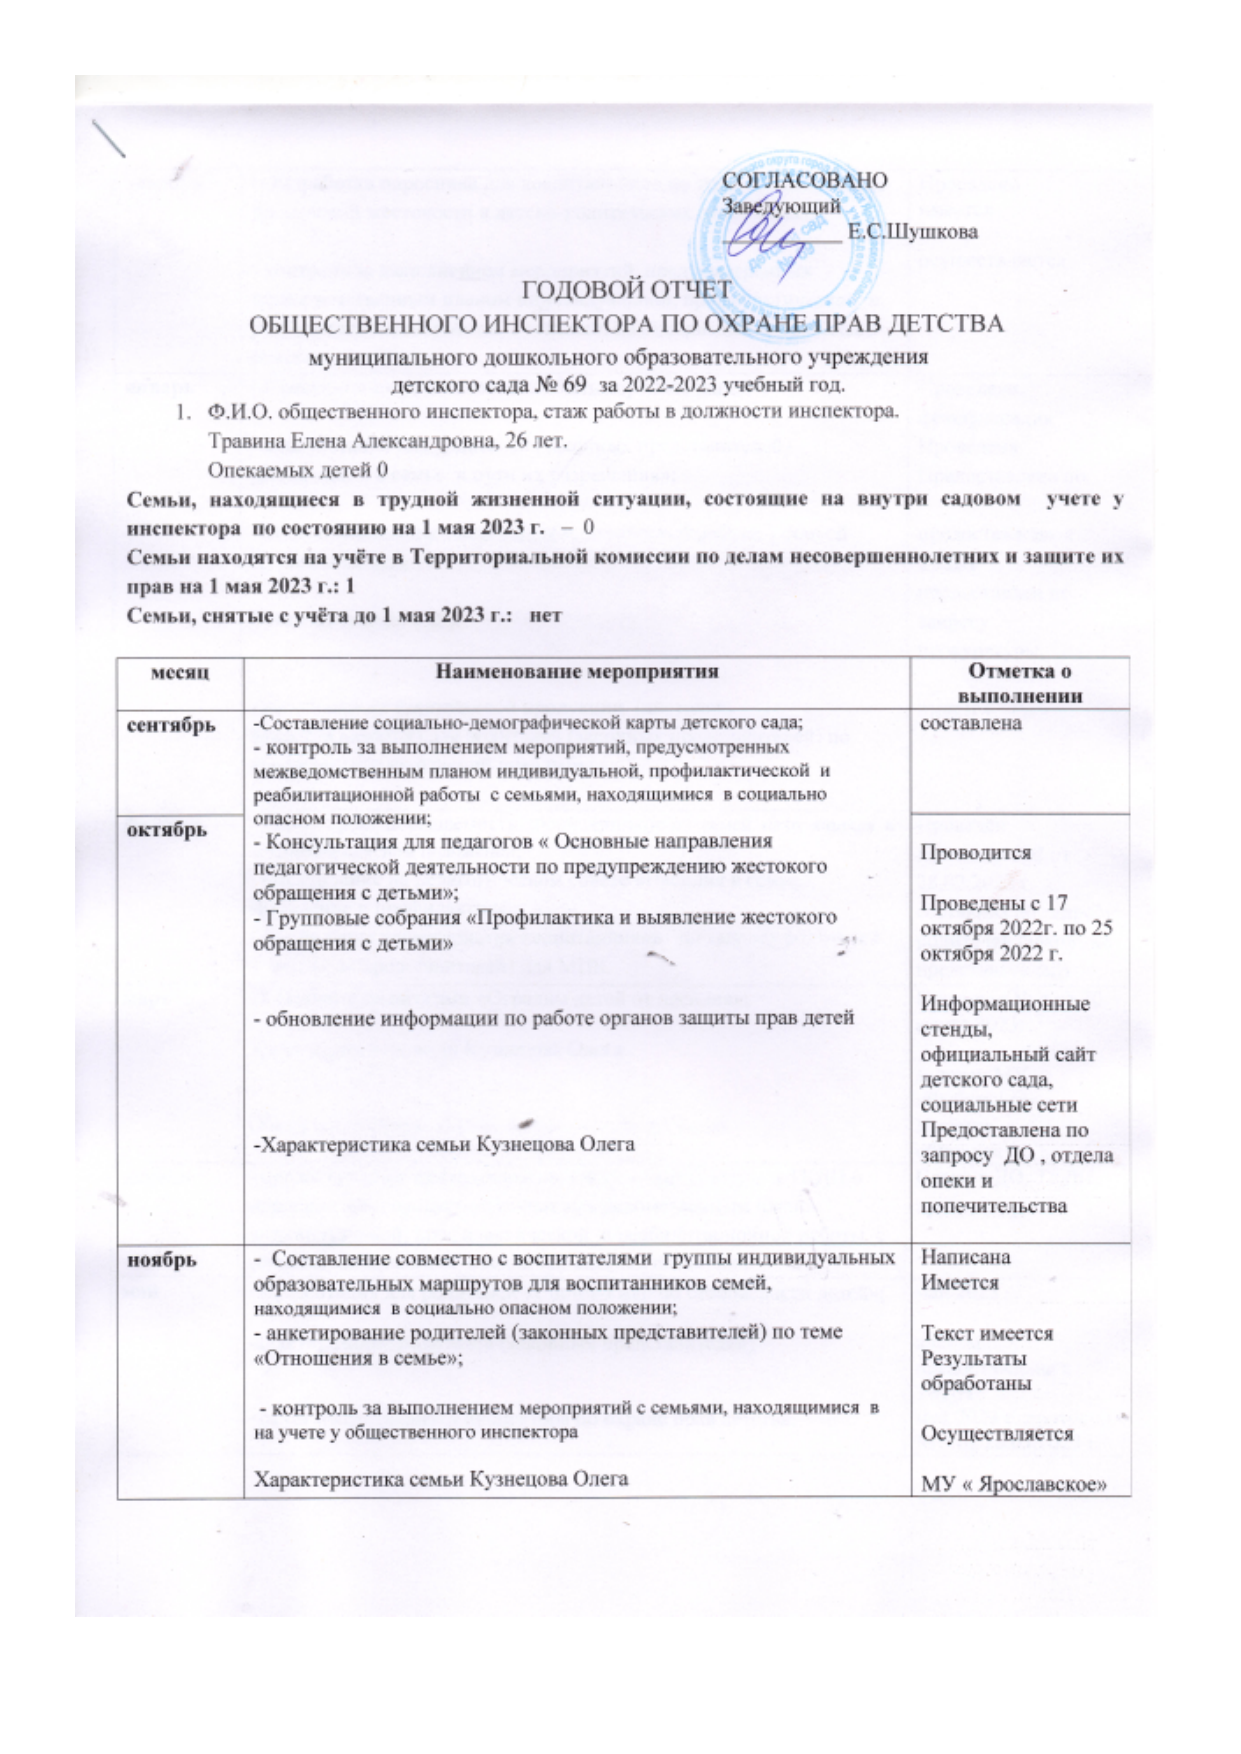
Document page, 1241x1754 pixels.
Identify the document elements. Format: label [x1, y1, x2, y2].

picture [75, 75, 1166, 1617]
